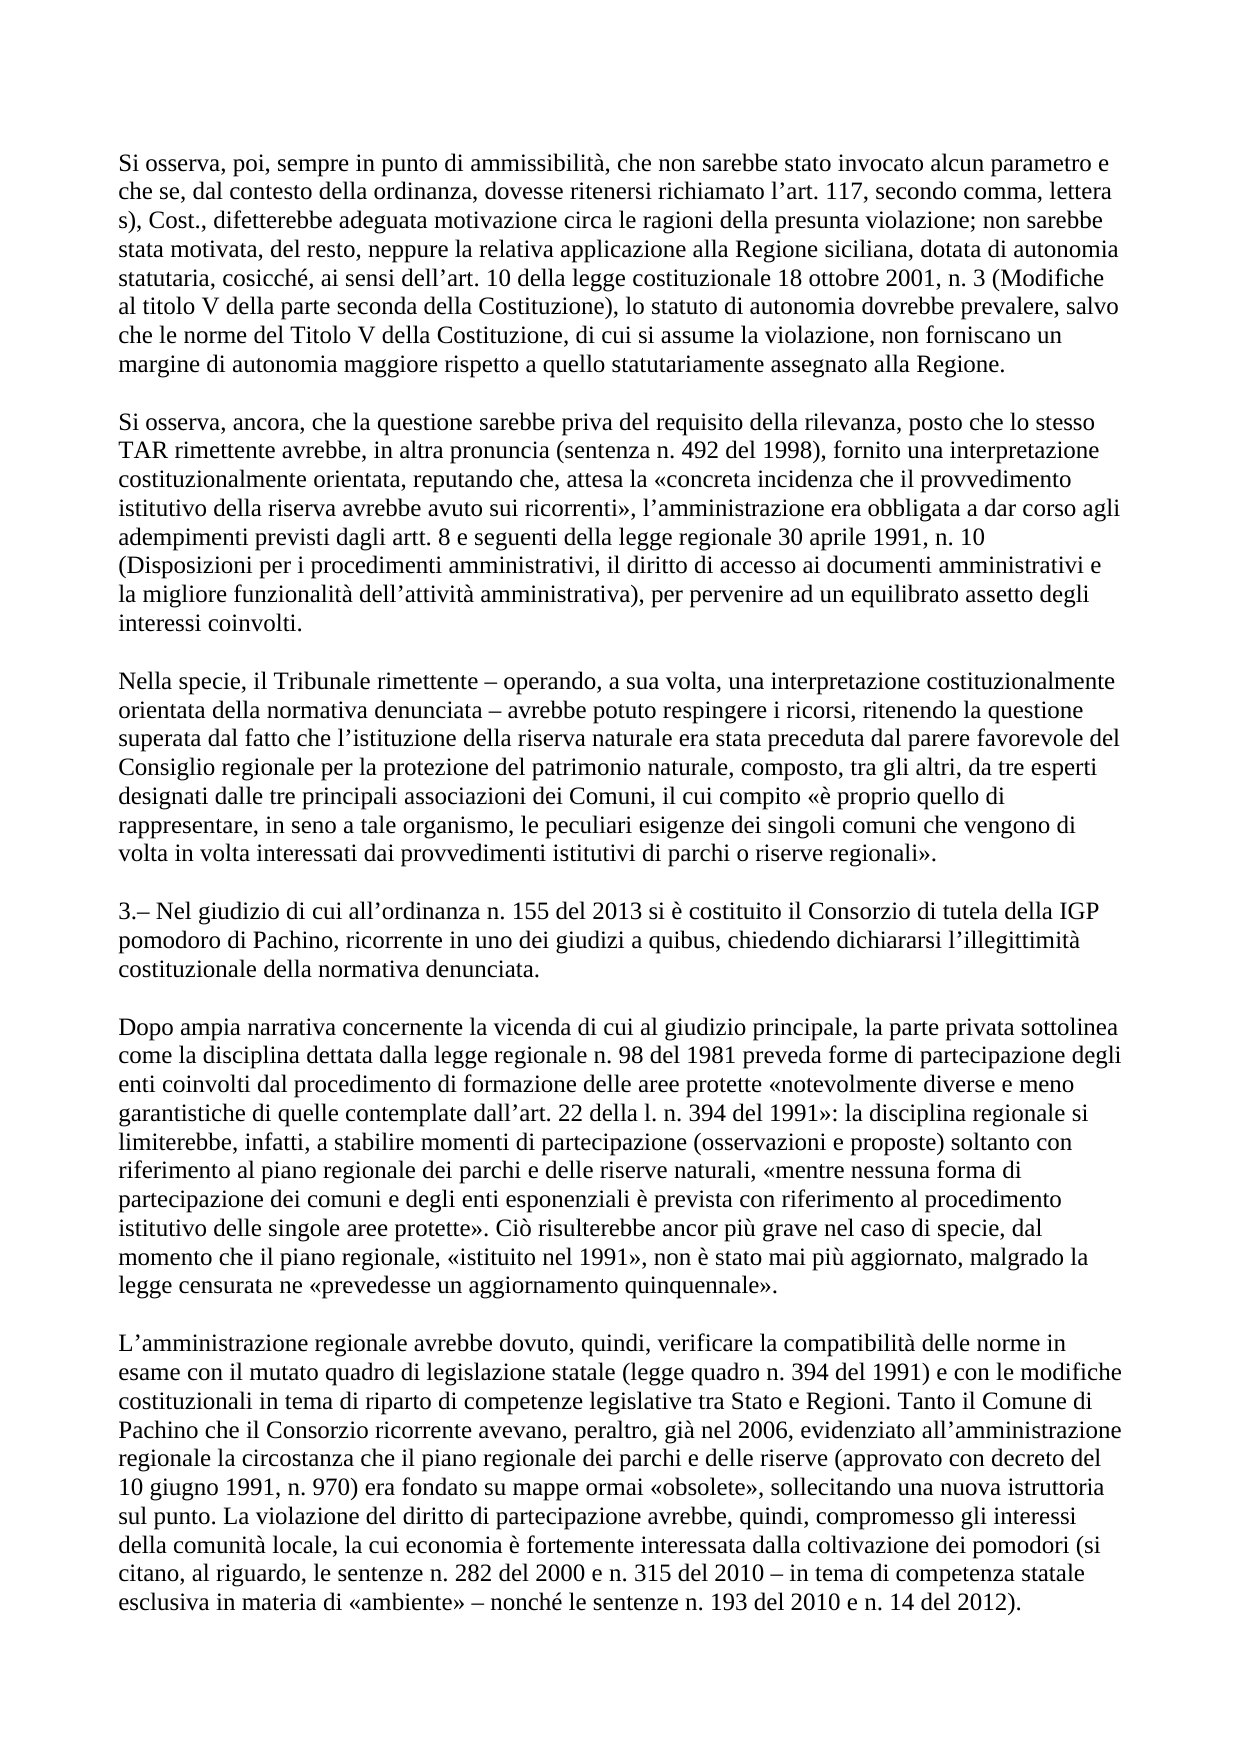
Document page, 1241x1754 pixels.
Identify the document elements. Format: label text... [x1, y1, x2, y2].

text Nella specie, il Tribunale rimettente – operando, a sua volta, una interpretazione costituzionalmente orientata della normativa denunciata – avrebbe potuto respingere i ricorsi, ritenendo la questione superata dal fatto che l’istituzione della riserva naturale era stata preceduta dal parere favorevole del Consiglio regionale per la protezione del patrimonio naturale, composto, tra gli altri, da tre esperti designati dalle tre principali associazioni dei Comuni, il cui compito «è proprio quello di rappresentare, in seno a tale organismo, le peculiari esigenze dei singoli comuni che vengono di volta in volta interessati dai provvedimenti istitutivi di parchi o riserve regionali». [118, 666, 1122, 867]
text L’amministrazione regionale avrebbe dovuto, quindi, verificare la compatibilità delle norme in esame con il mutato quadro di legislazione statale (legge quadro n. 394 del 1991) e con le modifiche costituzionali in tema di riparto di competenze legislative tra Stato e Regioni. Tanto il Comune di Pachino che il Consorzio ricorrente avevano, peraltro, già nel 2006, evidenziato all’amministrazione regionale la circostanza che il piano regionale dei parchi e delle riserve (approvato con decreto del 10 giugno 1991, n. 970) era fondato su mappe ormai «obsolete», sollecitando una nuova istruttoria sul punto. La violazione del diritto di partecipazione avrebbe, quindi, compromesso gli interessi della comunità locale, la cui economia è fortemente interessata dalla coltivazione dei pomodori (si citano, al riguardo, le sentenze n. 282 del 2000 e n. 315 del 2010 – in tema di competenza statale esclusiva in materia di «ambiente» – nonché le sentenze n. 193 del 2010 e n. 14 del 2012). [118, 1328, 1122, 1616]
text Si osserva, ancora, che la questione sarebbe priva del requisito della rilevanza, posto che lo stesso TAR rimettente avrebbe, in altra pronuncia (sentenza n. 492 del 1998), fornito una interpretazione costituzionalmente orientata, reputando che, attesa la «concreta incidenza che il provvedimento istitutivo della riserva avrebbe avuto sui ricorrenti», l’amministrazione era obbligata a dar corso agli adempimenti previsti dagli artt. 8 e seguenti della legge regionale 30 aprile 1991, n. 10 (Disposizioni per i procedimenti amministrativi, il diritto di accesso ai documenti amministrativi e la migliore funzionalità dell’attività amministrativa), per pervenire ad un equilibrato assetto degli interessi coinvolti. [118, 407, 1122, 637]
text Si osserva, poi, sempre in punto di ammissibilità, che non sarebbe stato invocato alcun parametro e che se, dal contesto della ordinanza, dovesse ritenersi richiamato l’art. 117, secondo comma, lettera s), Cost., difetterebbe adeguata motivazione circa le ragioni della presunta violazione; non sarebbe stata motivata, del resto, neppure la relativa applicazione alla Regione siciliana, dotata di autonomia statutaria, cosicché, ai sensi dell’art. 10 della legge costituzionale 18 ottobre 2001, n. 3 (Modifiche al titolo V della parte seconda della Costituzione), lo statuto di autonomia dovrebbe prevalere, salvo che le norme del Titolo V della Costituzione, di cui si assume la violazione, non forniscano un margine di autonomia maggiore rispetto a quello statutariamente assegnato alla Regione. [118, 148, 1122, 378]
text Dopo ampia narrativa concernente la vicenda di cui al giudizio principale, la parte privata sottolinea come la disciplina dettata dalla legge regionale n. 98 del 1981 preveda forme di partecipazione degli enti coinvolti dal procedimento di formazione delle aree protette «notevolmente diverse e meno garantistiche di quelle contemplate dall’art. 22 della l. n. 394 del 1991»: la disciplina regionale si limiterebbe, infatti, a stabilire momenti di partecipazione (osservazioni e proposte) soltanto con riferimento al piano regionale dei parchi e delle riserve naturali, «mentre nessuna forma di partecipazione dei comuni e degli enti esponenziali è prevista con riferimento al procedimento istitutivo delle singole aree protette». Ciò risulterebbe ancor più grave nel caso di specie, dal momento che il piano regionale, «istituito nel 1991», non è stato mai più aggiornato, malgrado la legge censurata ne «prevedesse un aggiornamento quinquennale». [118, 1012, 1122, 1299]
text 3.– Nel giudizio di cui all’ordinanza n. 155 del 2013 si è costituito il Consorzio di tutela della IGP pomodoro di Pachino, ricorrente in uno dei giudizi a quibus, chiedendo dichiararsi l’illegittimità costituzionale della normativa denunciata. [118, 896, 1122, 983]
